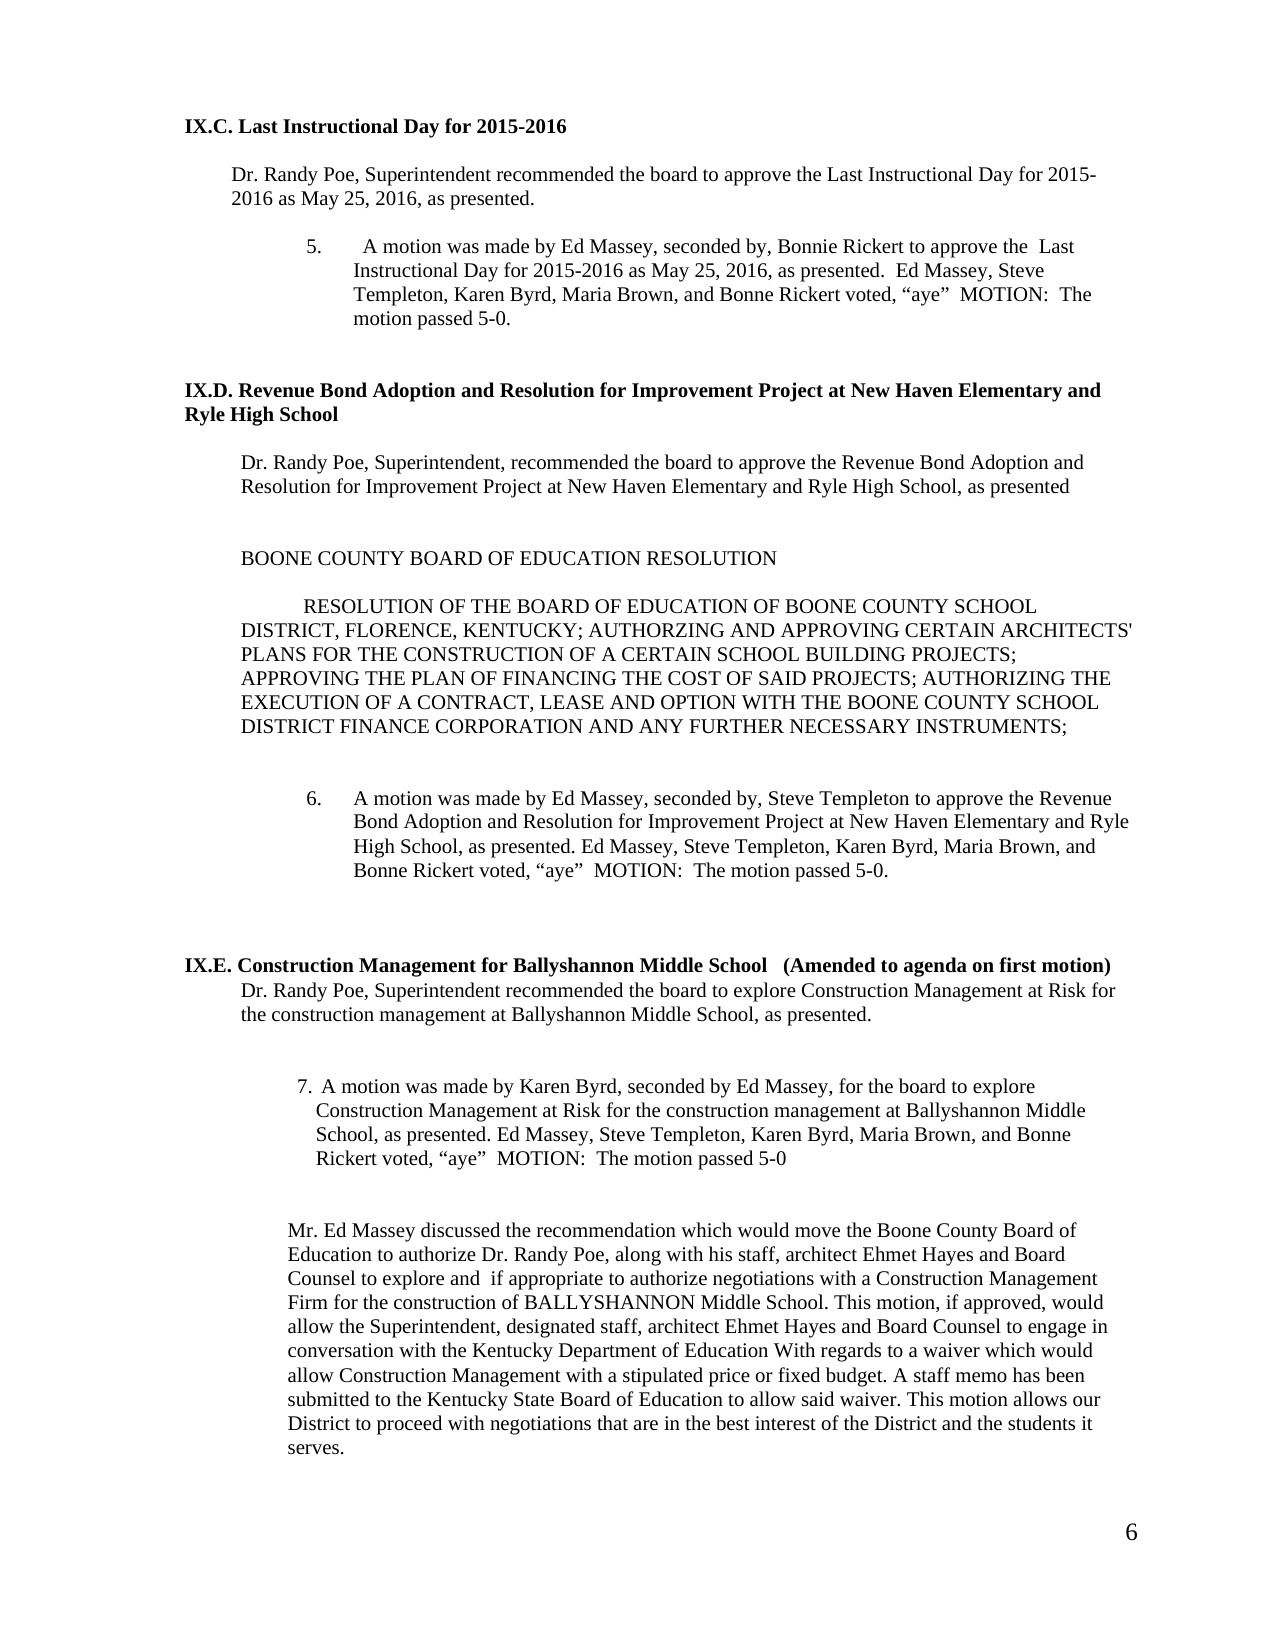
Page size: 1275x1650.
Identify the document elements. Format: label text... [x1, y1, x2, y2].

list A motion was made by Ed Massey, seconded by, Bonnie Rickert to approve the Last Instructional Day for 2015-2016 as May 25, 2016, as presented. Ed Massey, Steve Templeton, Karen Byrd, Maria Brown, and Bonne Rickert voted, “aye” MOTION: The motion passed 5-0. [306, 234, 1138, 330]
text Dr. Randy Poe, Superintendent recommended the board to approve the Last Instructional Day for 2015-2016 as May 25, 2016, as presented. [231, 161, 1138, 209]
text Dr. Randy Poe, Superintendent recommended the board to explore Construction Management at Risk for the construction management at Ballyshannon Middle School, as presented. [241, 977, 1138, 1026]
text IX.D. Revenue Bond Adoption and Resolution for Improvement Project at New Haven Elementary and Ryle High School [184, 378, 1138, 426]
text Mr. Ed Massey discussed the recommendation which would move the Boone County Board of Education to authorize Dr. Randy Poe, along with his staff, architect Ehmet Hayes and Board Counsel to explore and if appropriate to authorize negotiations with a Construction Management Firm for the construction of BALLYSHANNON Middle School. This motion, if approved, would allow the Superintendent, designated staff, architect Ehmet Hayes and Board Counsel to engage in conversation with the Kentucky Department of Education With regards to a waiver which would allow Construction Management with a stipulated price or fixed budget. A staff memo has been submitted to the Kentucky State Board of Education to allow said waiver. This motion allows our District to proceed with negotiations that are in the best interest of the District and the students it serves. [287, 1218, 1138, 1459]
text BOONE COUNTY BOARD OF EDUCATION RESOLUTION [241, 546, 1138, 570]
text IX.C. Last Instructional Day for 2015-2016 [184, 114, 1138, 138]
text RESOLUTION OF THE BOARD OF EDUCATION OF BOONE COUNTY SCHOOL DISTRICT, FLORENCE, KENTUCKY; AUTHORZING AND APPROVING CERTAIN ARCHITECTS' PLANS FOR THE CONSTRUCTION OF A CERTAIN SCHOOL BUILDING PROJECTS; APPROVING THE PLAN OF FINANCING THE COST OF SAID PROJECTS; AUTHORIZING THE EXECUTION OF A CONTRACT, LEASE AND OPTION WITH THE BOONE COUNTY SCHOOL DISTRICT FINANCE CORPORATION AND ANY FURTHER NECESSARY INSTRUMENTS; [241, 594, 1138, 738]
text Dr. Randy Poe, Superintendent, recommended the board to approve the Revenue Bond Adoption and Resolution for Improvement Project at New Haven Elementary and Ryle High School, as presented [241, 450, 1138, 498]
text IX.E. Construction Management for Ballyshannon Middle School (Amended to agenda on first motion) [184, 953, 1138, 977]
list A motion was made by Ed Massey, seconded by, Steve Templeton to approve the Revenue Bond Adoption and Resolution for Improvement Project at New Haven Elementary and Ryle High School, as presented. Ed Massey, Steve Templeton, Karen Byrd, Maria Brown, and Bonne Rickert voted, “aye” MOTION: The motion passed 5-0. [306, 785, 1138, 882]
list A motion was made by Karen Byrd, seconded by Ed Massey, for the board to explore Construction Management at Risk for the construction management at Ballyshannon Middle School, as presented. Ed Massey, Steve Templeton, Karen Byrd, Maria Brown, and Bonne Rickert voted, “aye” MOTION: The motion passed 5-0 [297, 1074, 1138, 1170]
